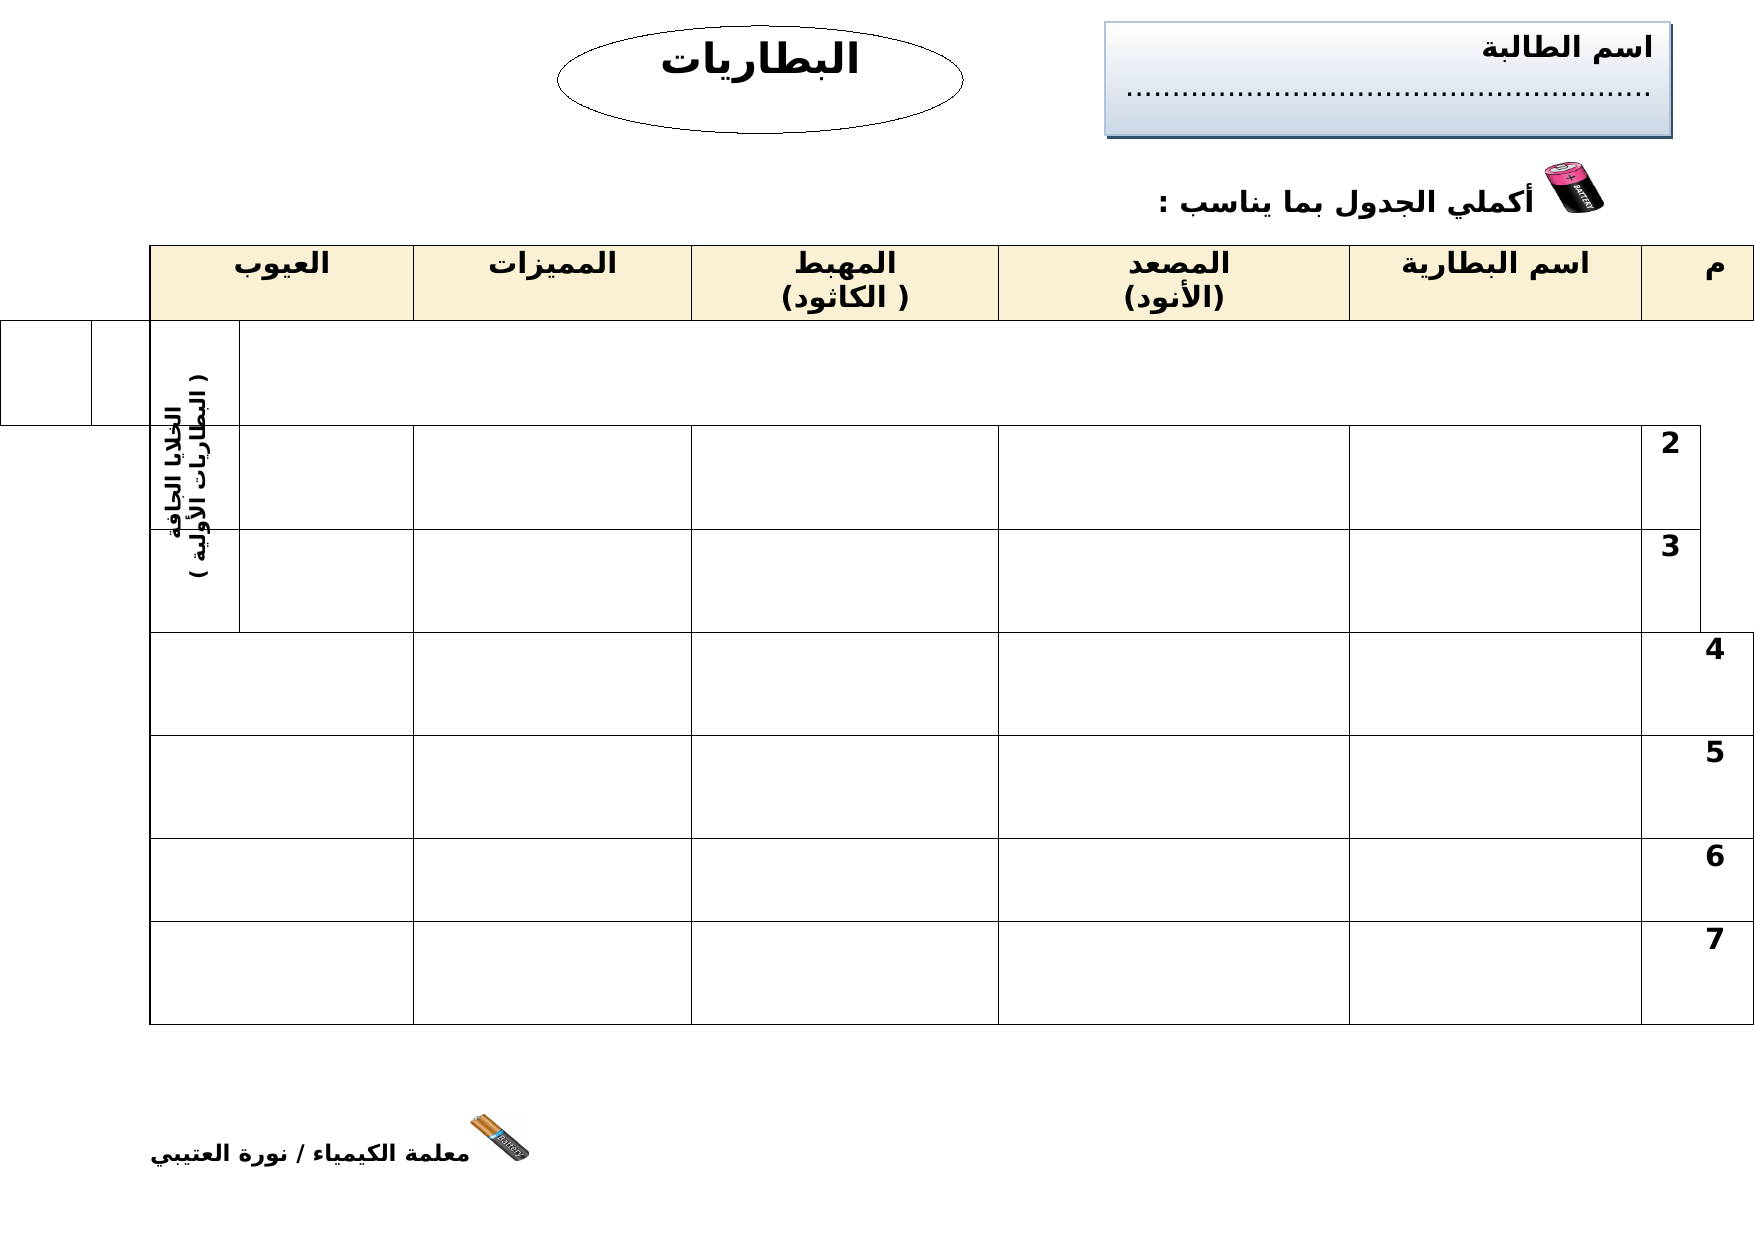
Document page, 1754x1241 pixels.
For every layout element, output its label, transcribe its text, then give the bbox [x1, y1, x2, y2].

table_cell [1350, 922, 1641, 1024]
table_cell [999, 736, 1349, 838]
table_header المصعد (الأنود) [999, 246, 1349, 320]
table_cell [414, 736, 691, 838]
table_cell [414, 426, 691, 528]
table_cell [414, 839, 691, 921]
table_cell [999, 426, 1349, 528]
table_cell 5 [1642, 736, 1753, 838]
table_cell [414, 530, 691, 632]
table_cell [999, 530, 1349, 632]
table_cell 6 [1642, 839, 1753, 921]
table_cell [240, 530, 413, 632]
table_cell [1350, 530, 1641, 632]
table_cell 4 [1642, 633, 1753, 735]
table_cell [414, 922, 691, 1024]
table_cell [999, 633, 1349, 735]
picture [1544, 162, 1604, 213]
table_cell [151, 426, 239, 528]
table_cell الخلايا الجافة ( البطاريات الأولية ) [151, 321, 239, 425]
table_header المميزات [414, 246, 691, 320]
table_cell [151, 922, 413, 1024]
picture [470, 1114, 530, 1161]
table_cell [692, 633, 998, 735]
table_cell 3 [1642, 530, 1700, 632]
table_cell [151, 633, 413, 735]
table_cell [692, 839, 998, 921]
table_header المهبط ( الكاثود) [692, 246, 998, 320]
table_header اسم البطارية [1350, 246, 1641, 320]
table_cell [1350, 633, 1641, 735]
table_header العيوب [151, 246, 413, 320]
table_cell [240, 426, 413, 528]
table_header م [1642, 246, 1753, 320]
table_cell [151, 839, 413, 921]
table_cell [151, 530, 239, 632]
text أكملي الجدول بما يناسب : [150, 162, 1604, 219]
table_cell [692, 736, 998, 838]
table_cell [1350, 839, 1641, 921]
table_cell [1350, 736, 1641, 838]
table_cell 7 [1642, 922, 1753, 1024]
table_cell [1350, 426, 1641, 528]
table_cell [999, 839, 1349, 921]
table_cell [414, 633, 691, 735]
table_cell [999, 922, 1349, 1024]
table_cell [692, 426, 998, 528]
table_cell 2 [1642, 426, 1700, 528]
table_cell [692, 530, 998, 632]
table_cell [151, 736, 413, 838]
table_cell [692, 922, 998, 1024]
